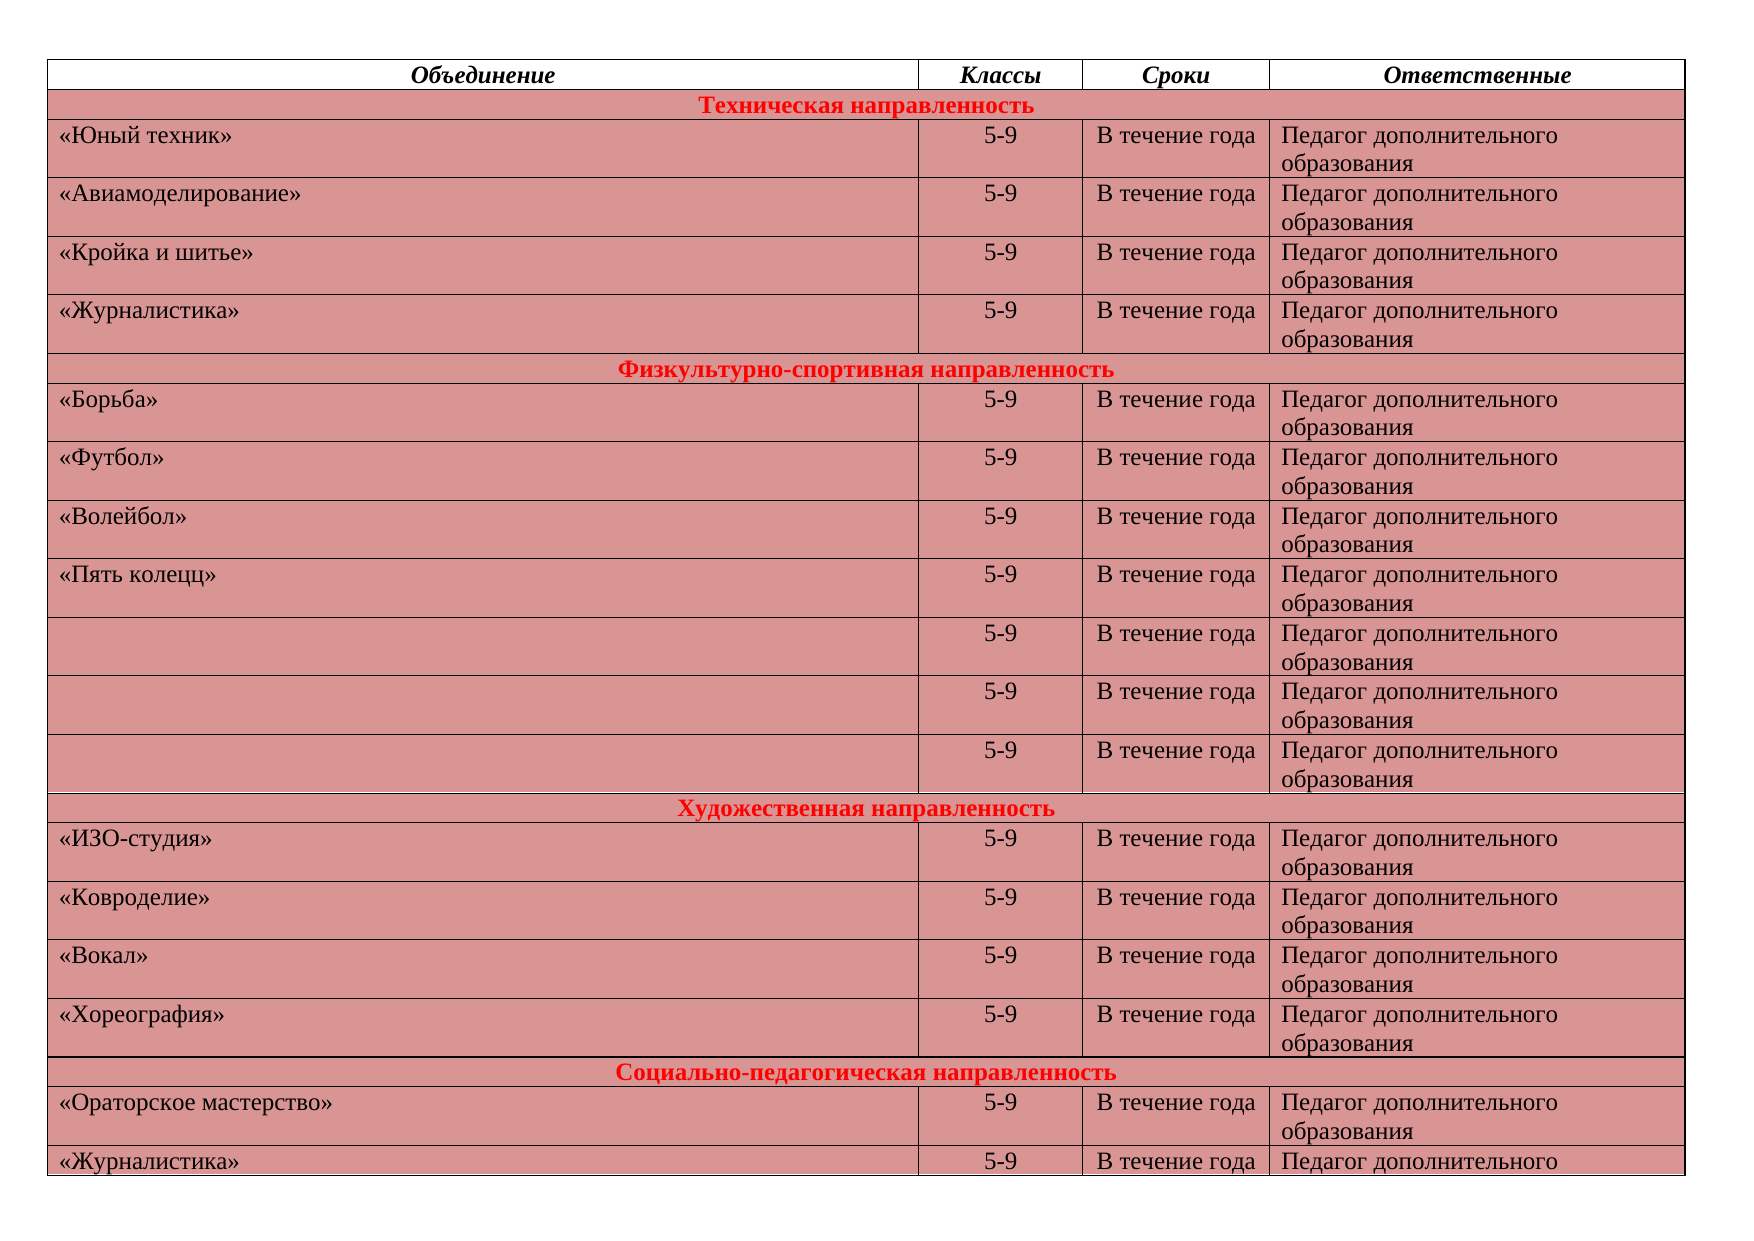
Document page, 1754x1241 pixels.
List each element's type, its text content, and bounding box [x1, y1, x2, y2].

table_cell Объединение [48, 60, 918, 89]
table_cell 5-9 [919, 618, 1082, 675]
table_cell Педагог дополнительного образования [1270, 442, 1684, 500]
table_cell 5-9 [919, 384, 1082, 441]
table_cell Педагог дополнительного образования [1270, 120, 1684, 177]
table_cell 5-9 [919, 295, 1082, 353]
table_cell Педагог дополнительного образования [1270, 735, 1684, 792]
table_cell «Журналистика» [48, 295, 918, 353]
table_cell Техническая направленность [48, 90, 1684, 119]
table_cell 5-9 [919, 1087, 1082, 1145]
table_cell «Пять колецц» [48, 559, 918, 617]
table_cell Ответственные [1270, 60, 1684, 89]
table_cell 5-9 [919, 676, 1082, 734]
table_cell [1270, 1087, 1684, 1145]
table_cell Социально-педагогическая направленность [48, 1058, 1684, 1086]
table_cell Педагог дополнительного образования [1270, 501, 1684, 558]
table_cell В течение года [1083, 295, 1269, 353]
table_cell В течение года [1083, 120, 1269, 177]
table_cell «Авиамоделирование» [48, 178, 918, 236]
table_cell Физкультурно-спортивная направленность [48, 354, 1684, 383]
table_cell 5-9 [919, 735, 1082, 792]
table_cell В течение года [1083, 823, 1269, 881]
table_cell Педагог дополнительного образования [1270, 882, 1684, 939]
table_cell Педагог дополнительного образования [1270, 295, 1684, 353]
table_cell В течение года [1083, 676, 1269, 734]
table_cell В течение года [1083, 1087, 1269, 1145]
table_cell [48, 618, 918, 675]
table_cell Классы [919, 60, 1082, 89]
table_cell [1270, 1146, 1684, 1174]
table_cell «Ораторское мастерство» [48, 1087, 918, 1145]
table_cell [48, 735, 918, 792]
table_cell «Борьба» [48, 384, 918, 441]
table_cell «Ковроделие» [48, 882, 918, 939]
table_cell 5-9 [919, 120, 1082, 177]
table_cell Педагог дополнительного образования [1270, 823, 1684, 881]
table_cell Педагог дополнительного образования [1270, 618, 1684, 675]
table_cell В течение года [1083, 999, 1269, 1056]
table_cell 5-9 [919, 559, 1082, 617]
table_cell Педагог дополнительного образования [1270, 384, 1684, 441]
table_cell В течение года [1083, 384, 1269, 441]
table_cell В течение года [1083, 735, 1269, 792]
table_cell В течение года [1083, 940, 1269, 998]
table_cell 5-9 [919, 999, 1082, 1056]
table_cell 5-9 [919, 178, 1082, 236]
table_cell «Волейбол» [48, 501, 918, 558]
table_cell 5-9 [919, 940, 1082, 998]
table_cell Педагог дополнительного образования [1270, 999, 1684, 1056]
table_cell 5-9 [919, 823, 1082, 881]
table_cell В течение года [1083, 1146, 1269, 1174]
table_cell «Хореография» [48, 999, 918, 1056]
table_cell Сроки [1083, 60, 1269, 89]
table_cell «ИЗО-студия» [48, 823, 918, 881]
table_cell В течение года [1083, 178, 1269, 236]
table_cell 5-9 [919, 882, 1082, 939]
table_cell В течение года [1083, 501, 1269, 558]
table_cell 5-9 [919, 1146, 1082, 1174]
table_cell [48, 676, 918, 734]
table_cell В течение года [1083, 559, 1269, 617]
table_cell В течение года [1083, 618, 1269, 675]
table_cell «Вокал» [48, 940, 918, 998]
table_cell «Юный техник» [48, 120, 918, 177]
table_cell В течение года [1083, 882, 1269, 939]
table_cell Педагог дополнительного образования [1270, 178, 1684, 236]
table_cell Педагог дополнительного образования [1270, 676, 1684, 734]
table_cell Художественная направленность [48, 794, 1684, 822]
table_cell «Журналистика» [48, 1146, 918, 1174]
table_cell 5-9 [919, 501, 1082, 558]
table_cell 5-9 [919, 237, 1082, 294]
table_cell В течение года [1083, 442, 1269, 500]
table_cell Педагог дополнительного образования [1270, 559, 1684, 617]
table_cell «Футбол» [48, 442, 918, 500]
table_cell Педагог дополнительного образования [1270, 237, 1684, 294]
table_cell Педагог дополнительного образования [1270, 940, 1684, 998]
table_cell В течение года [1083, 237, 1269, 294]
table_cell «Кройка и шитье» [48, 237, 918, 294]
table_cell 5-9 [919, 442, 1082, 500]
